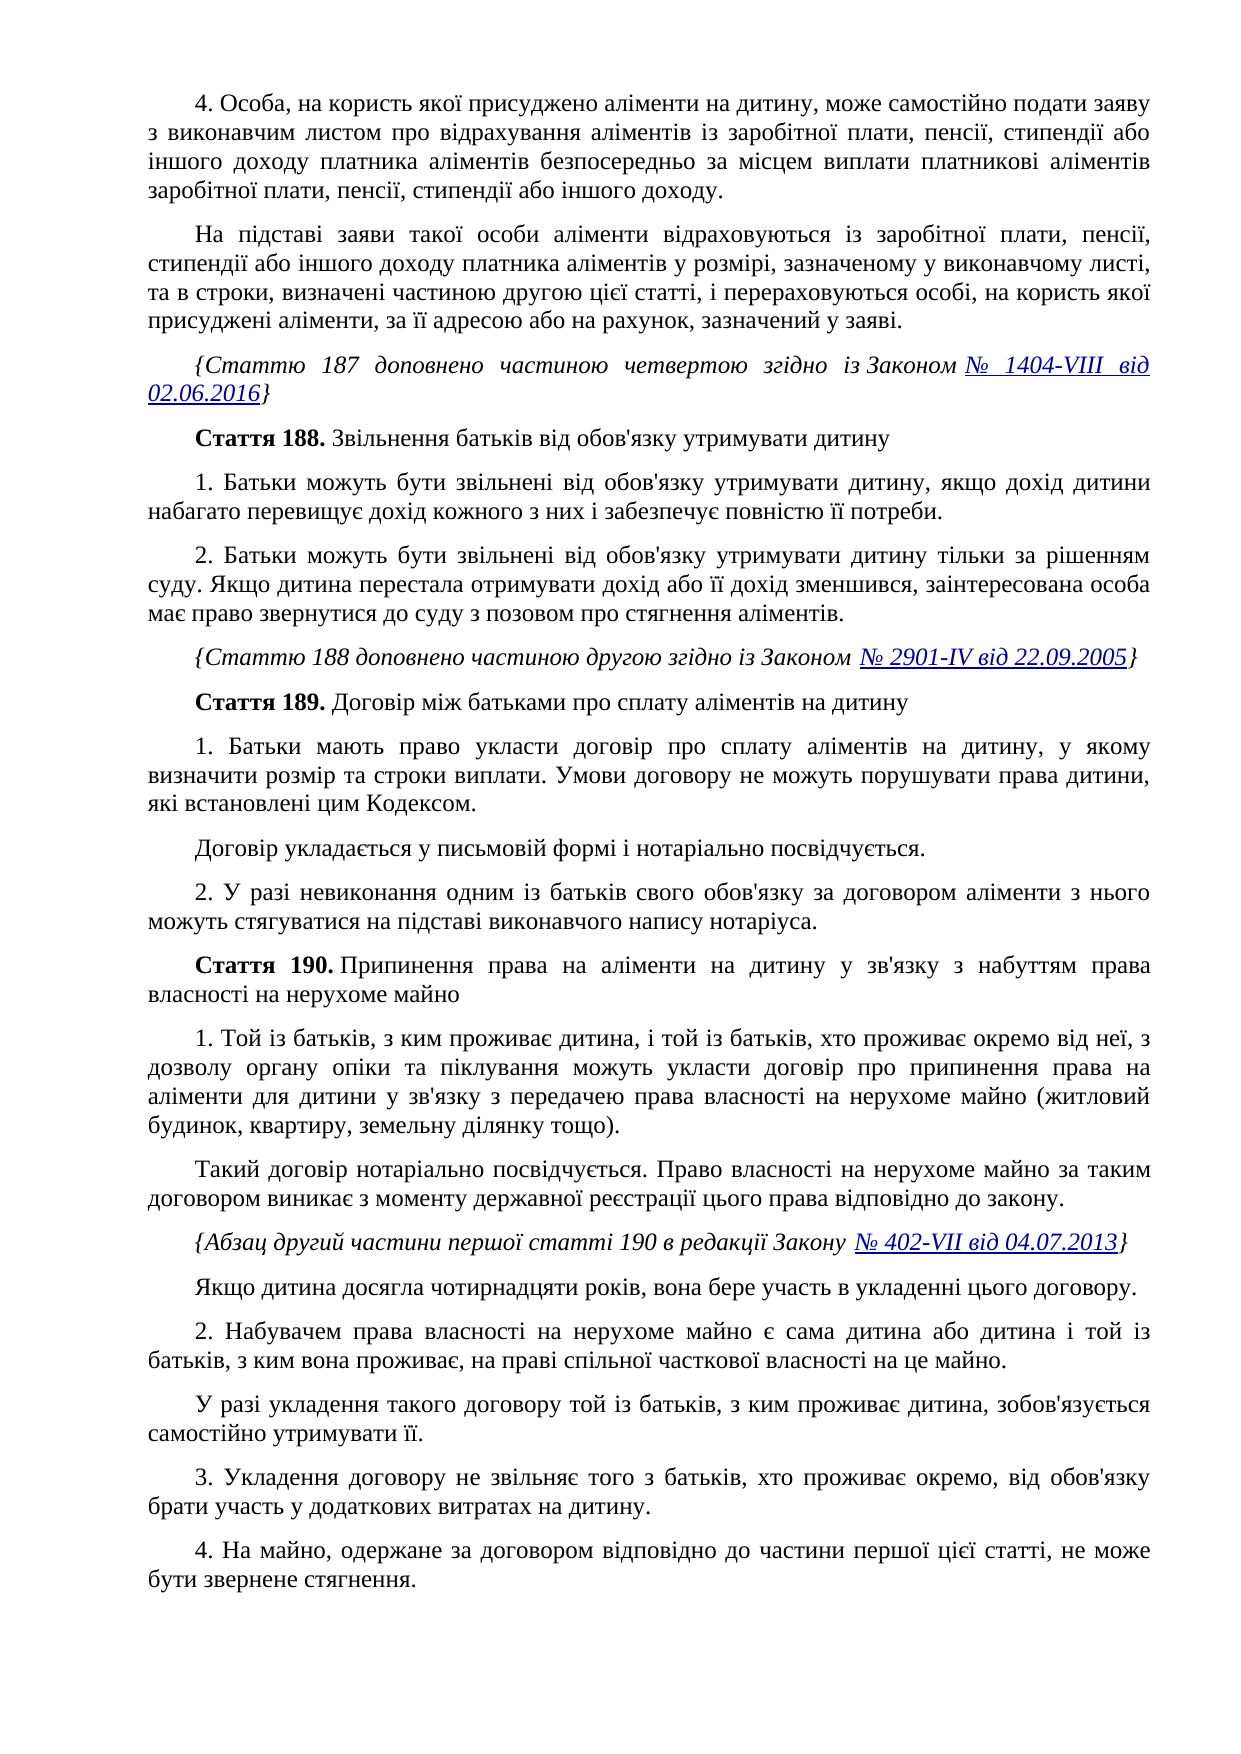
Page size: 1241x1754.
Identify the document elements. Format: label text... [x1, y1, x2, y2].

text 1. Батьки мають право укласти договір про сплату аліментів на дитину, у якому визначити розмір та строки виплати. Умови договору не можуть порушувати права дитини, які встановлені цим Кодексом. [148, 731, 1152, 817]
text Договір укладається у письмовій формі і нотаріально посвідчується. [148, 833, 1152, 862]
text Стаття 189. Договір між батьками про сплату аліментів на дитину [148, 687, 1152, 715]
text 2. Батьки можуть бути звільнені від обов'язку утримувати дитину тільки за рішенням суду. Якщо дитина перестала отримувати дохід або її дохід зменшився, заінтересована особа має право звернутися до суду з позовом про стягнення аліментів. [148, 540, 1152, 627]
text 2. У разі невиконання одним із батьків свого обов'язку за договором аліменти з нього можуть стягуватися на підставі виконавчого напису нотаріуса. [148, 877, 1152, 935]
text 2. Набувачем права власності на нерухоме майно є сама дитина або дитина і той із батьків, з ким вона проживає, на праві спільної часткової власності на це майно. [148, 1316, 1152, 1373]
text {Статтю 187 доповнено частиною четвертою згідно із Законом № 1404-VIII від 02.06.2016} [148, 350, 1152, 407]
text На підставі заяви такої особи аліменти відраховуються із заробітної плати, пенсії, стипендії або іншого доходу платника аліментів у розмірі, зазначеному у виконавчому листі, та в строки, визначені частиною другою цієї статті, і перераховуються особі, на користь якої присуджені аліменти, за її адресою або на рахунок, зазначений у заяві. [148, 219, 1152, 334]
text {Статтю 188 доповнено частиною другою згідно із Законом № 2901-IV від 22.09.2005} [148, 642, 1152, 671]
text Такий договір нотаріально посвідчується. Право власності на нерухоме майно за таким договором виникає з моменту державної реєстрації цього права відповідно до закону. [148, 1154, 1152, 1212]
text 3. Укладення договору не звільняє того з батьків, хто проживає окремо, від обов'язку брати участь у додаткових витратах на дитину. [148, 1462, 1152, 1520]
text У разі укладення такого договору той із батьків, з ким проживає дитина, зобов'язується самостійно утримувати її. [148, 1389, 1152, 1447]
text 1. Той із батьків, з ким проживає дитина, і той із батьків, хто проживає окремо від неї, з дозволу органу опіки та піклування можуть укласти договір про припинення права на аліменти для дитини у зв'язку з передачею права власності на нерухоме майно (житловий будинок, квартиру, земельну ділянку тощо). [148, 1023, 1152, 1138]
text Якщо дитина досягла чотирнадцяти років, вона бере участь в укладенні цього договору. [148, 1272, 1152, 1300]
text 4. Особа, на користь якої присуджено аліменти на дитину, може самостійно подати заяву з виконавчим листом про відрахування аліментів із заробітної плати, пенсії, стипендії або іншого доходу платника аліментів безпосередньо за місцем виплати платникові аліментів заробітної плати, пенсії, стипендії або іншого доходу. [148, 88, 1152, 203]
text Стаття 190. Припинення права на аліменти на дитину у зв'язку з набуттям права власності на нерухоме майно [148, 950, 1152, 1008]
text 4. На майно, одержане за договором відповідно до частини першої цієї статті, не може бути звернене стягнення. [148, 1535, 1152, 1593]
text Стаття 188. Звільнення батьків від обов'язку утримувати дитину [148, 423, 1152, 452]
text 1. Батьки можуть бути звільнені від обов'язку утримувати дитину, якщо дохід дитини набагато перевищує дохід кожного з них і забезпечує повністю її потреби. [148, 467, 1152, 525]
text {Абзац другий частини першої статті 190 в редакції Закону № 402-VII від 04.07.2013} [148, 1227, 1152, 1256]
